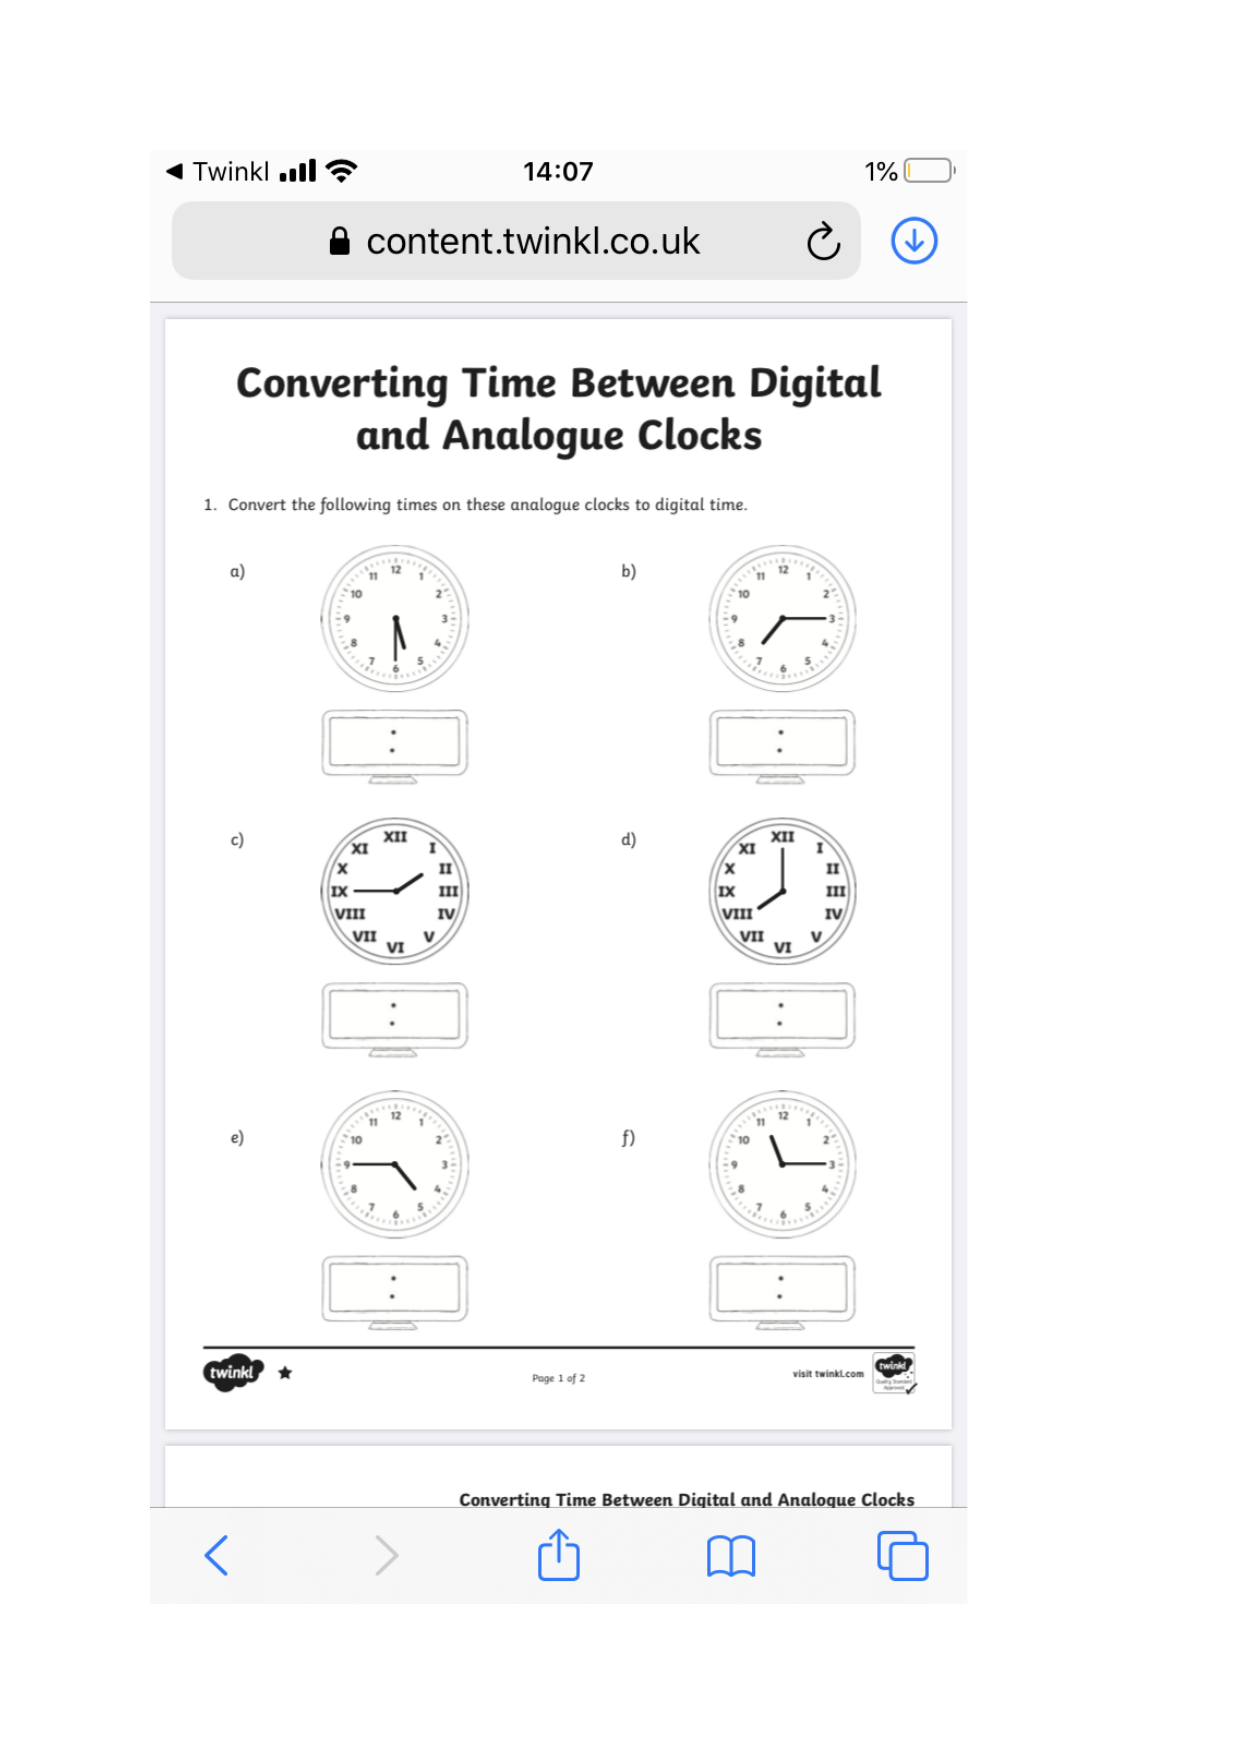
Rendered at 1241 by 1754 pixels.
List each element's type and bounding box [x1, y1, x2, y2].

picture [150, 150, 968, 1604]
